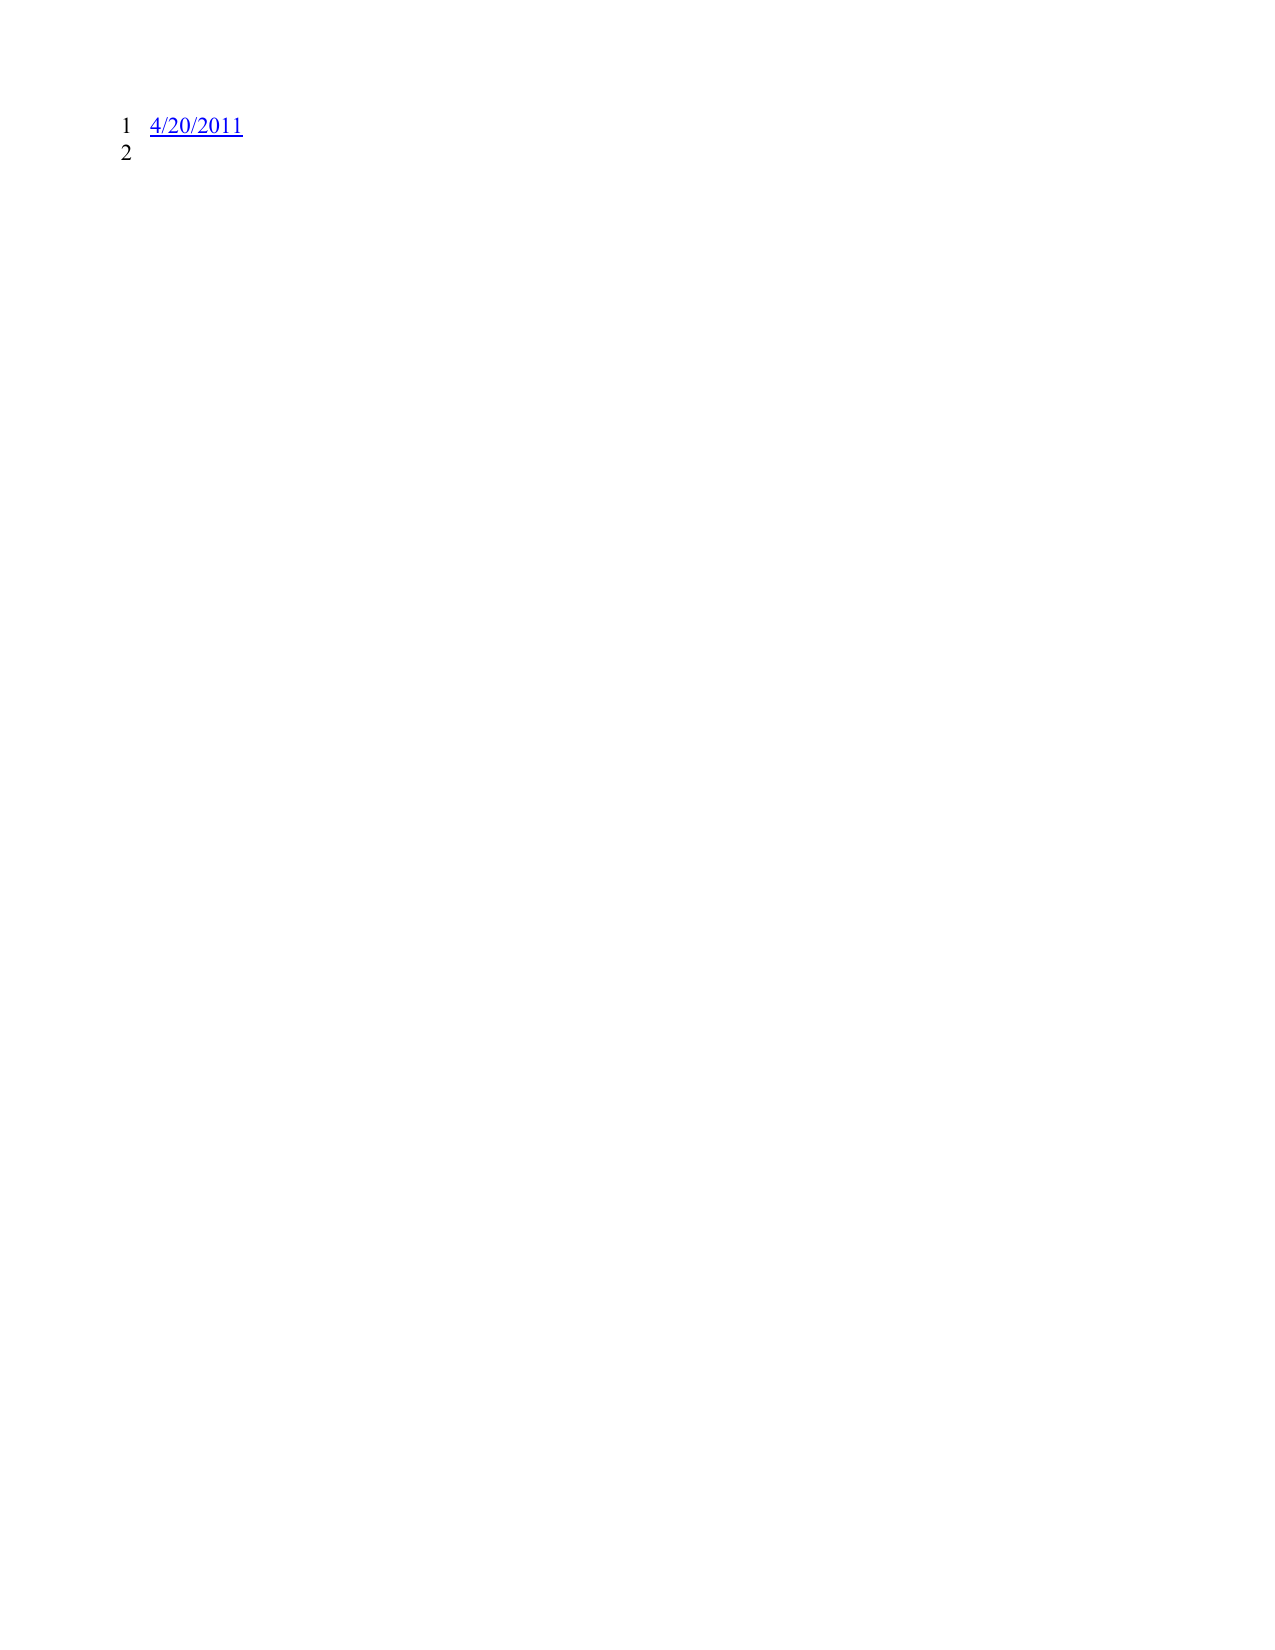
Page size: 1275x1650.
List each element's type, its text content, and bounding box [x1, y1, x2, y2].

text 4/20/2011 [150, 112, 1125, 139]
